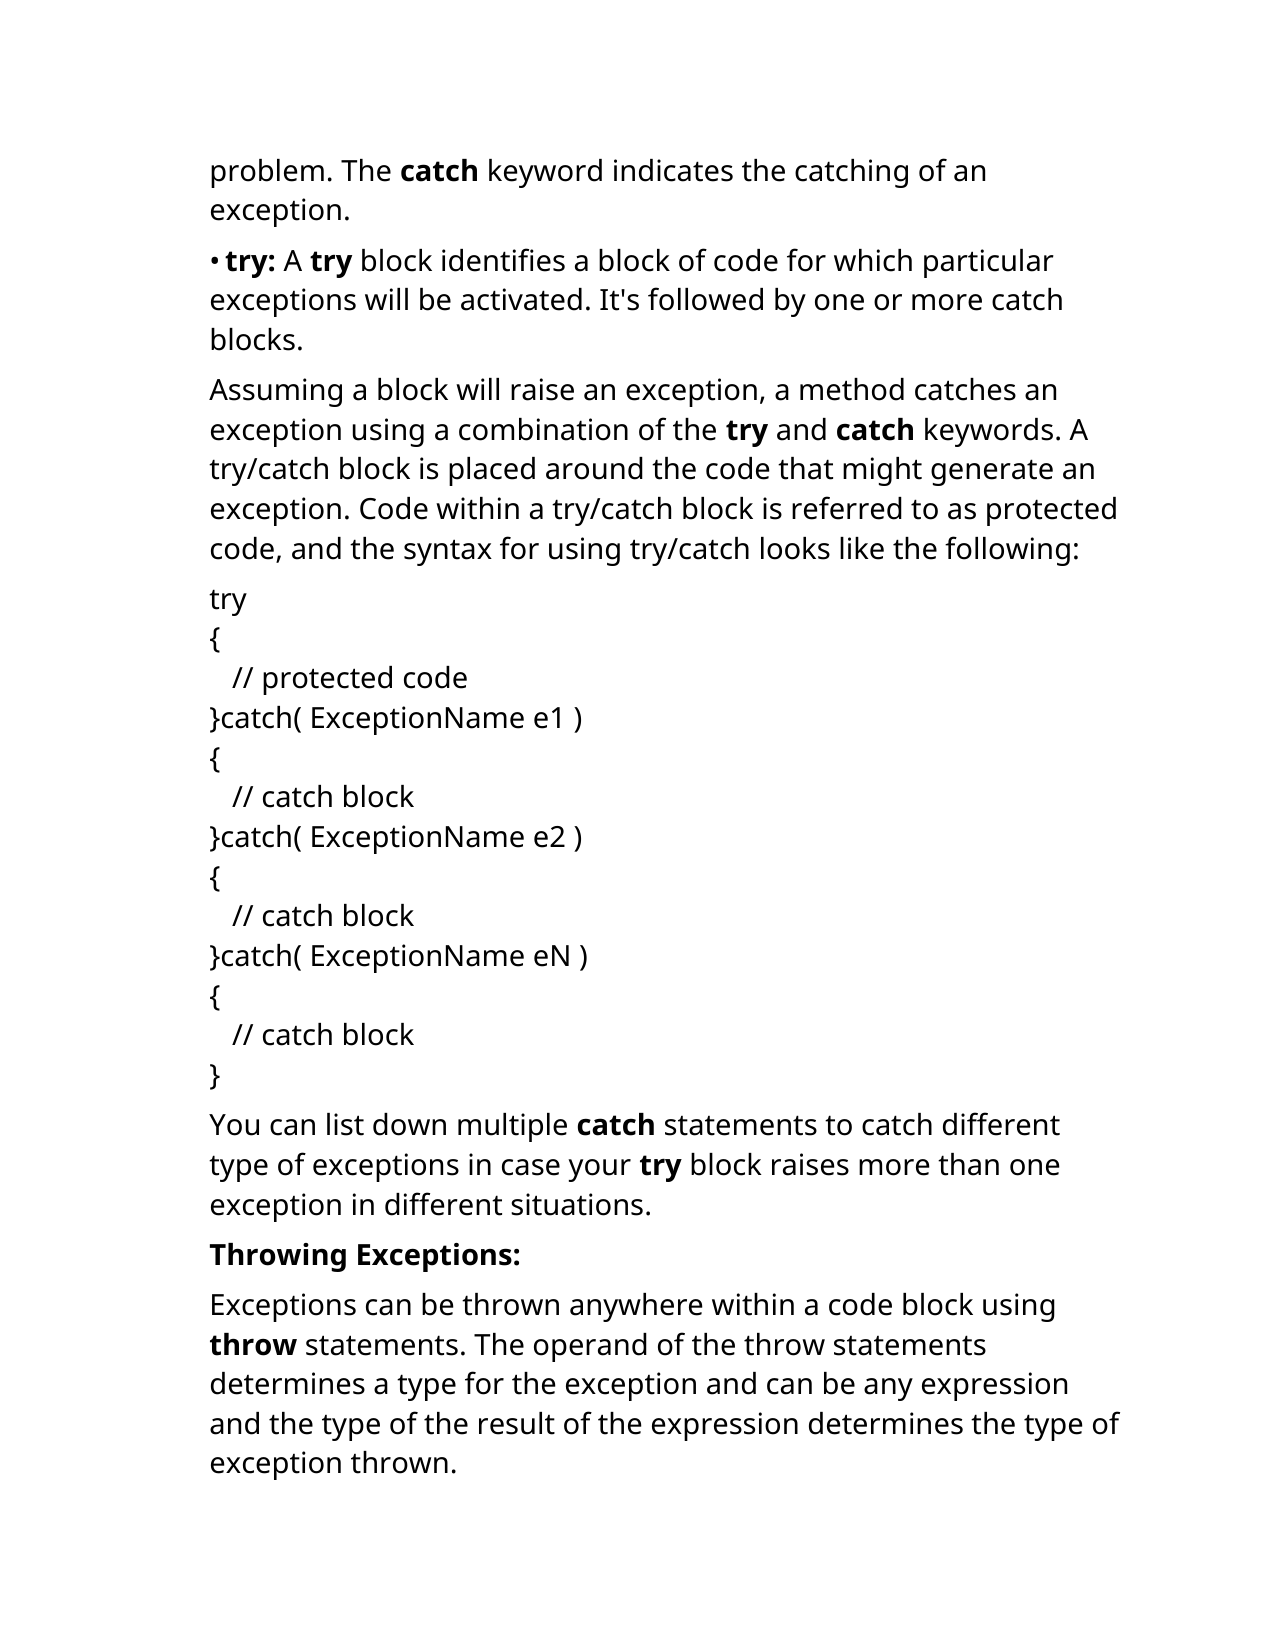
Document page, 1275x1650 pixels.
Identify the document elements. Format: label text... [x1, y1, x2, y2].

text { [209, 618, 1125, 657]
text }catch( ExceptionName e2 ) [209, 816, 1125, 856]
text { [209, 975, 1125, 1015]
text { [209, 856, 1125, 896]
text }catch( ExceptionName e1 ) [209, 697, 1125, 737]
text // catch block [209, 777, 1125, 816]
text try [209, 578, 1125, 618]
text Exceptions can be thrown anywhere within a code block using throw statements. The operand of the throw statements determines a type for the exception and can be any expression and the type of the result of the expression determines the type of exception thrown. [209, 1284, 1125, 1482]
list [209, 150, 1125, 229]
text You can list down multiple catch statements to catch different type of exceptions in case your try block raises more than one exception in different situations. [209, 1104, 1125, 1223]
text // protected code [209, 657, 1125, 697]
text Assuming a block will raise an exception, a method catches an exception using a combination of the try and catch keywords. A try/catch block is placed around the code that might generate an exception. Code within a try/catch block is referred to as protected code, and the syntax for using try/catch looks like the following: [209, 369, 1125, 568]
list try: A try block identifies a block of code for which particular exceptions will be activated. It's followed by one or more catch blocks. [209, 240, 1125, 359]
text Throwing Exceptions: [209, 1234, 1125, 1274]
text // catch block [209, 1015, 1125, 1054]
text } [209, 1054, 1125, 1094]
text }catch( ExceptionName eN ) [209, 935, 1125, 975]
text // catch block [209, 896, 1125, 935]
text { [209, 737, 1125, 777]
